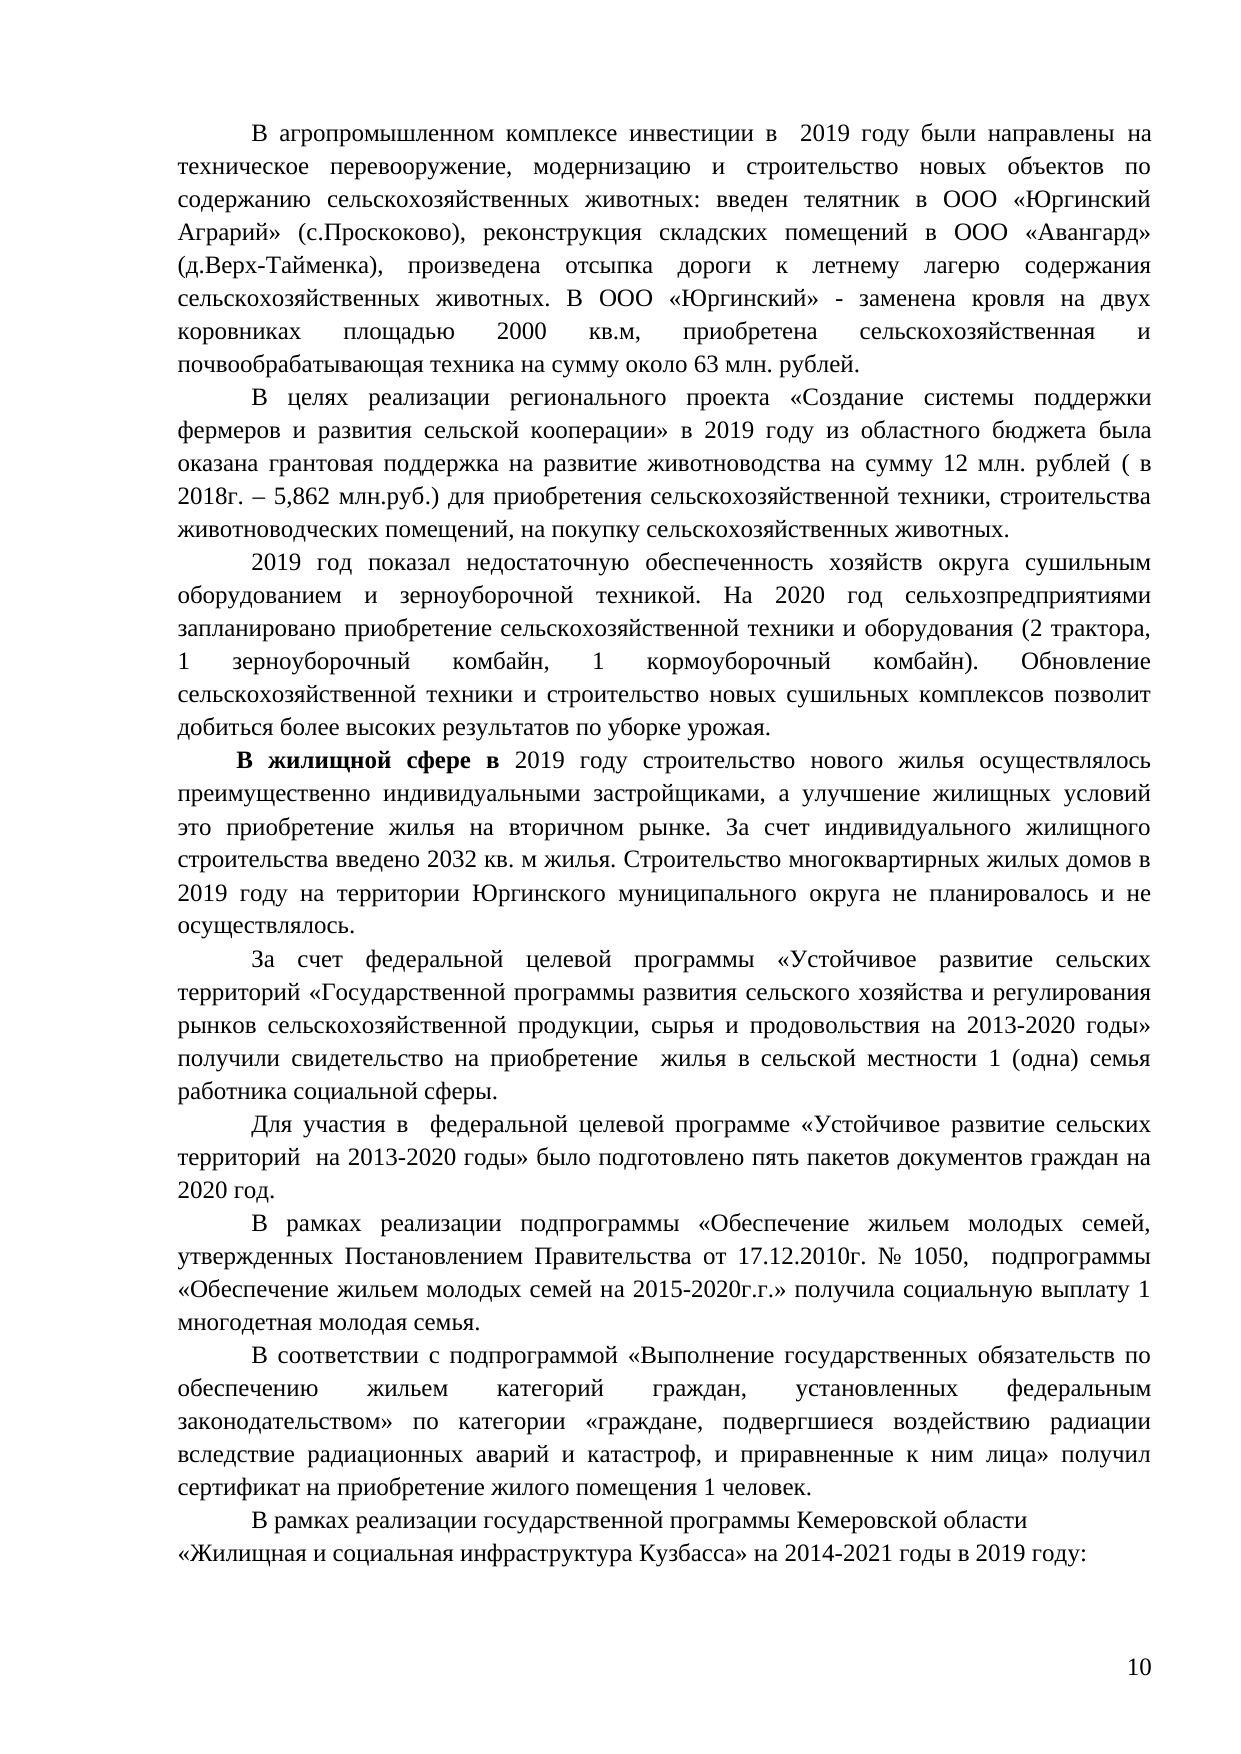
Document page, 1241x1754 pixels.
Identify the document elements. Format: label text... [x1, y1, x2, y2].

text В рамках реализации подпрограммы «Обеспечение жильем молодых семей, утвержденных Постановлением Правительства от 17.12.2010г. № 1050, подпрограммы «Обеспечение жильем молодых семей на 2015-2020г.г.» получила социальную выплату 1 многодетная молодая семья. [177, 1208, 1152, 1336]
text В целях реализации регионального проекта «Создание системы поддержки фермеров и развития сельской кооперации» в 2019 году из областного бюджета была оказана грантовая поддержка на развитие животноводства на сумму 12 млн. рублей ( в 2018г. – 5,862 млн.руб.) для приобретения сельскохозяйственной техники, строительства животноводческих помещений, на покупку сельскохозяйственных животных. [177, 382, 1152, 543]
text В жилищной сфере в 2019 году строительство нового жилья осуществлялось преимущественно индивидуальными застройщиками, а улучшение жилищных условий это приобретение жилья на вторичном рынке. За счет индивидуального жилищного строительства введено 2032 кв. м жилья. Строительство многоквартирных жилых домов в 2019 году на территории Юргинского муниципального округа не планировалось и не осуществлялось. [177, 746, 1152, 939]
text Для участия в федеральной целевой программе «Устойчивое развитие сельских территорий на 2013-2020 годы» было подготовлено пять пакетов документов граждан на 2020 год. [177, 1109, 1152, 1203]
text За счет федеральной целевой программы «Устойчивое развитие сельских территорий «Государственной программы развития сельского хозяйства и регулирования рынков сельскохозяйственной продукции, сырья и продовольствия на 2013-2020 годы» получили свидетельство на приобретение жилья в сельской местности 1 (одна) семья работника социальной сферы. [177, 944, 1152, 1104]
text В рамках реализации государственной программы Кемеровской области «Жилищная и социальная инфраструктура Кузбасса» на 2014-2021 годы в 2019 году: [177, 1505, 1152, 1567]
text 2019 год показал недостаточную обеспеченность хозяйств округа сушильным оборудованием и зерноуборочной техникой. На 2020 год сельхозпредприятиями запланировано приобретение сельскохозяйственной техники и оборудования (2 трактора, 1 зерноуборочный комбайн, 1 кормоуборочный комбайн). Обновление сельскохозяйственной техники и строительство новых сушильных комплексов позволит добиться более высоких результатов по уборке урожая. [177, 547, 1152, 741]
text В агропромышленном комплексе инвестиции в 2019 году были направлены на техническое перевооружение, модернизацию и строительство новых объектов по содержанию сельскохозяйственных животных: введен телятник в ООО «Юргинский Аграрий» (с.Проскоково), реконструкция складских помещений в ООО «Авангард» (д.Верх-Тайменка), произведена отсыпка дороги к летнему лагерю содержания сельскохозяйственных животных. В ООО «Юргинский» - заменена кровля на двух коровниках площадью 2000 кв.м, приобретена сельскохозяйственная и почвообрабатывающая техника на сумму около 63 млн. рублей. [177, 118, 1152, 378]
text В соответствии с подпрограммой «Выполнение государственных обязательств по обеспечению жильем категорий граждан, установленных федеральным законодательством» по категории «граждане, подвергшиеся воздействию радиации вследствие радиационных аварий и катастроф, и приравненные к ним лица» получил сертификат на приобретение жилого помещения 1 человек. [177, 1340, 1152, 1501]
